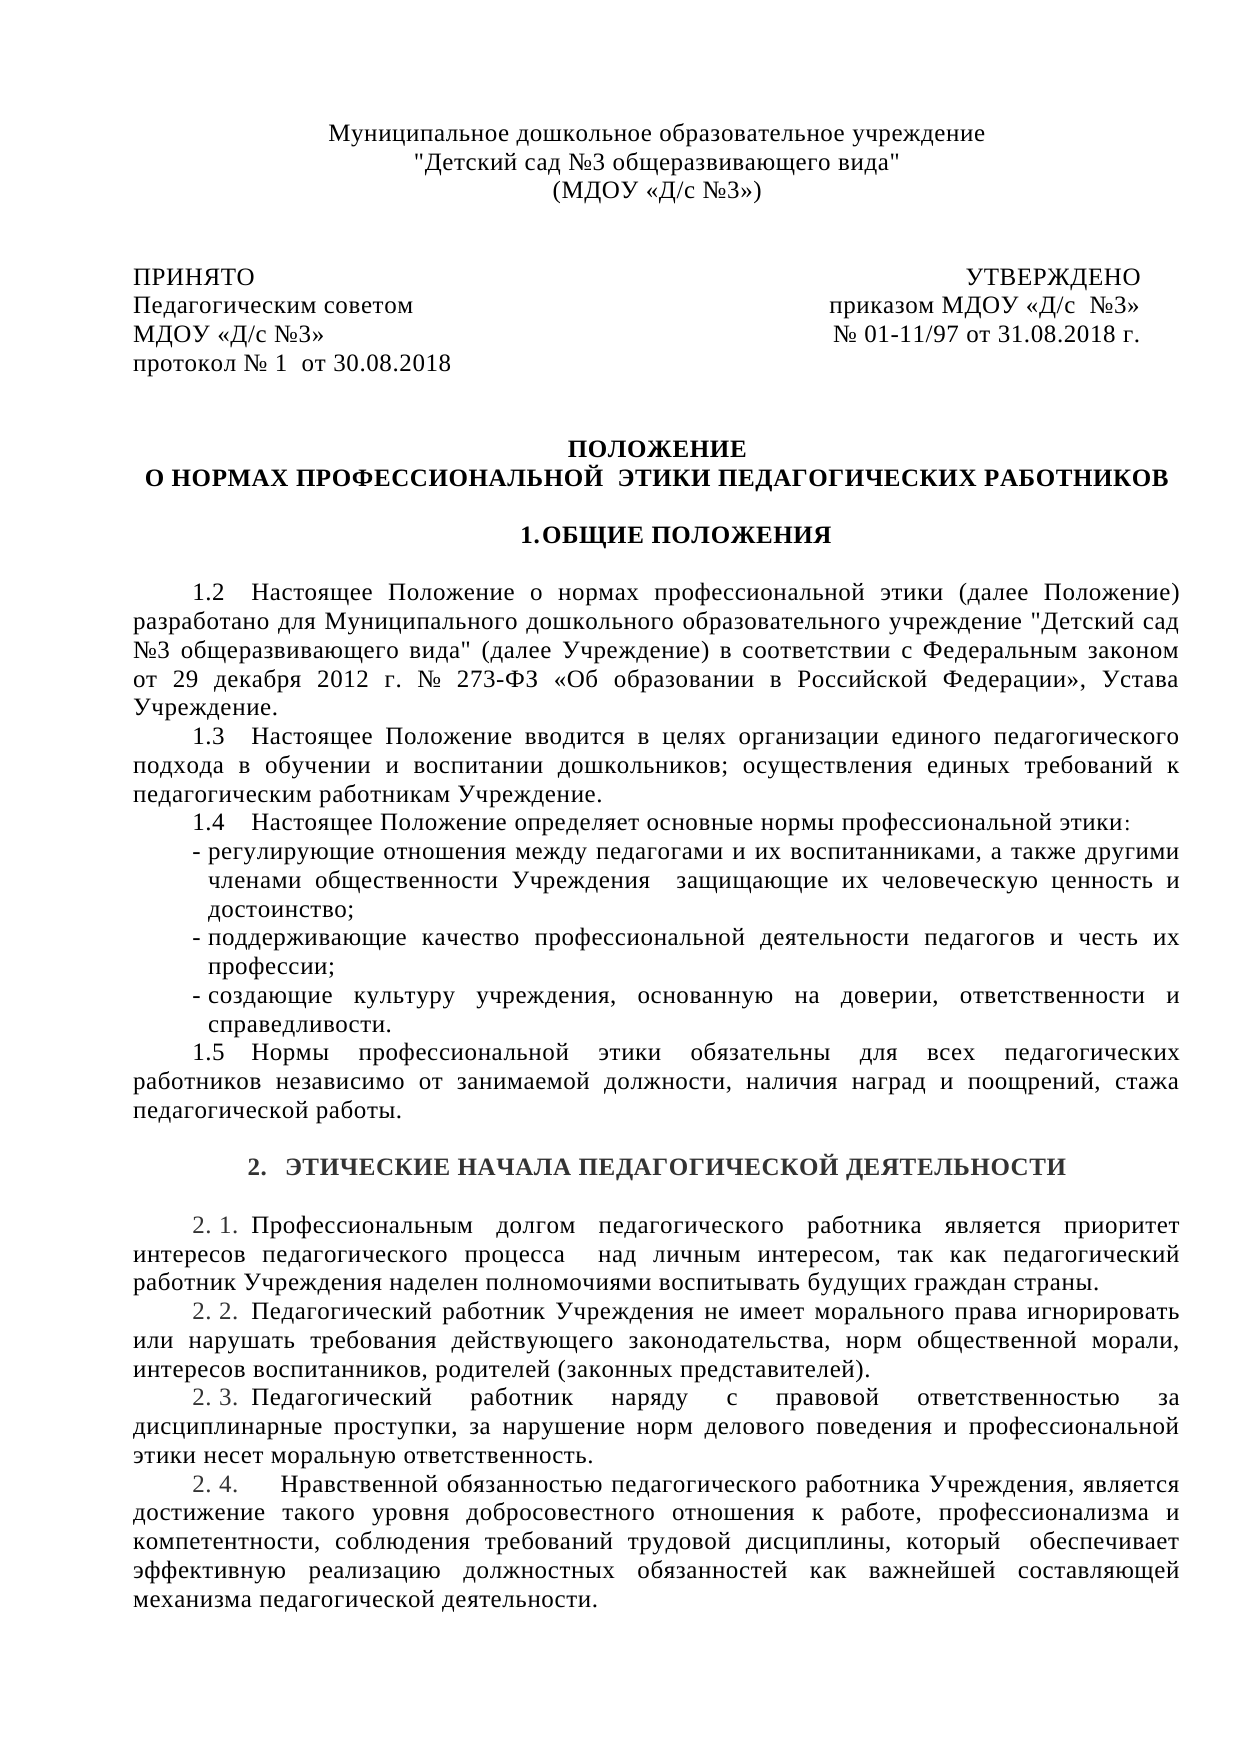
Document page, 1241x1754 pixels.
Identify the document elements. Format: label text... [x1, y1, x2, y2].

table_header УТВЕРЖДЕНО приказом МДОУ «Д/с №3» № 01-11/97 от 31.08.2018 г. [621, 262, 1152, 406]
table_header ПРИНЯТО Педагогическим советом МДОУ «Д/с №3» протокол № 1 от 30.08.2018 [122, 262, 621, 406]
text О НОРМАХ ПРОФЕССИОНАЛЬНОЙ ЭТИКИ ПЕДАГОГИЧЕСКИХ РАБОТНИКОВ [133, 463, 1181, 492]
text ПОЛОЖЕНИЕ [133, 434, 1181, 463]
list Настоящее Положение о нормах профессиональной этики (далее Положение) разработано для Муниципального дошкольного образовательного учреждение "Детский сад №3 общеразвивающего вида" (далее Учреждение) в соответствии с Федеральным законом от 29 декабря 2012 г. № 273-ФЗ «Об образовании в Российской Федерации», Устава Учреждение. [133, 577, 1181, 721]
list Нравственной обязанностью педагогического работника Учреждения, является достижение такого уровня добросовестного отношения к работе, профессионализма и компетентности, соблюдения требований трудовой дисциплины, который обеспечивает эффективную реализацию должностных обязанностей как важнейшей составляющей механизма педагогической деятельности. [133, 1469, 1181, 1612]
text (МДОУ «Д/с №3») [133, 176, 1181, 204]
list регулирующие отношения между педагогами и их воспитанниками, а также другими членами общественности Учреждения защищающие их человеческую ценность и достоинство; [192, 836, 1181, 922]
list Настоящее Положение определяет основные нормы профессиональной этики: [133, 807, 1181, 836]
list Нормы профессиональной этики обязательны для всех педагогических работников независимо от занимаемой должности, наличия наград и поощрений, стажа педагогической работы. [133, 1037, 1181, 1124]
text Муниципальное дошкольное образовательное учреждение [133, 118, 1181, 147]
list Настоящее Положение вводится в целях организации единого педагогического подхода в обучении и воспитании дошкольников; осуществления единых требований к педагогическим работникам Учреждение. [133, 721, 1181, 807]
list Педагогический работник Учреждения не имеет морального права игнорировать или нарушать требования действующего законодательства, норм общественной морали, интересов воспитанников, родителей (законных представителей). [133, 1296, 1181, 1382]
list поддерживающие качество профессиональной деятельности педагогов и честь их профессии; [192, 922, 1181, 980]
list Профессиональным долгом педагогического работника является приоритет интересов педагогического процесса над личным интересом, так как педагогический работник Учреждения наделен полномочиями воспитывать будущих граждан страны. [133, 1210, 1181, 1296]
list создающие культуру учреждения, основанную на доверии, ответственности и справедливости. [192, 980, 1181, 1037]
list Педагогический работник наряду с правовой ответственностью за дисциплинарные проступки, за нарушение норм делового поведения и профессиональной этики несет моральную ответственность. [133, 1382, 1181, 1469]
list ЭТИЧЕСКИЕ НАЧАЛА ПЕДАГОГИЧЕСКОЙ ДЕЯТЕЛЬНОСТИ [133, 1152, 1181, 1181]
list ОБЩИЕ ПОЛОЖЕНИЯ [170, 520, 1181, 549]
text "Детский сад №3 общеразвивающего вида" [133, 147, 1181, 176]
